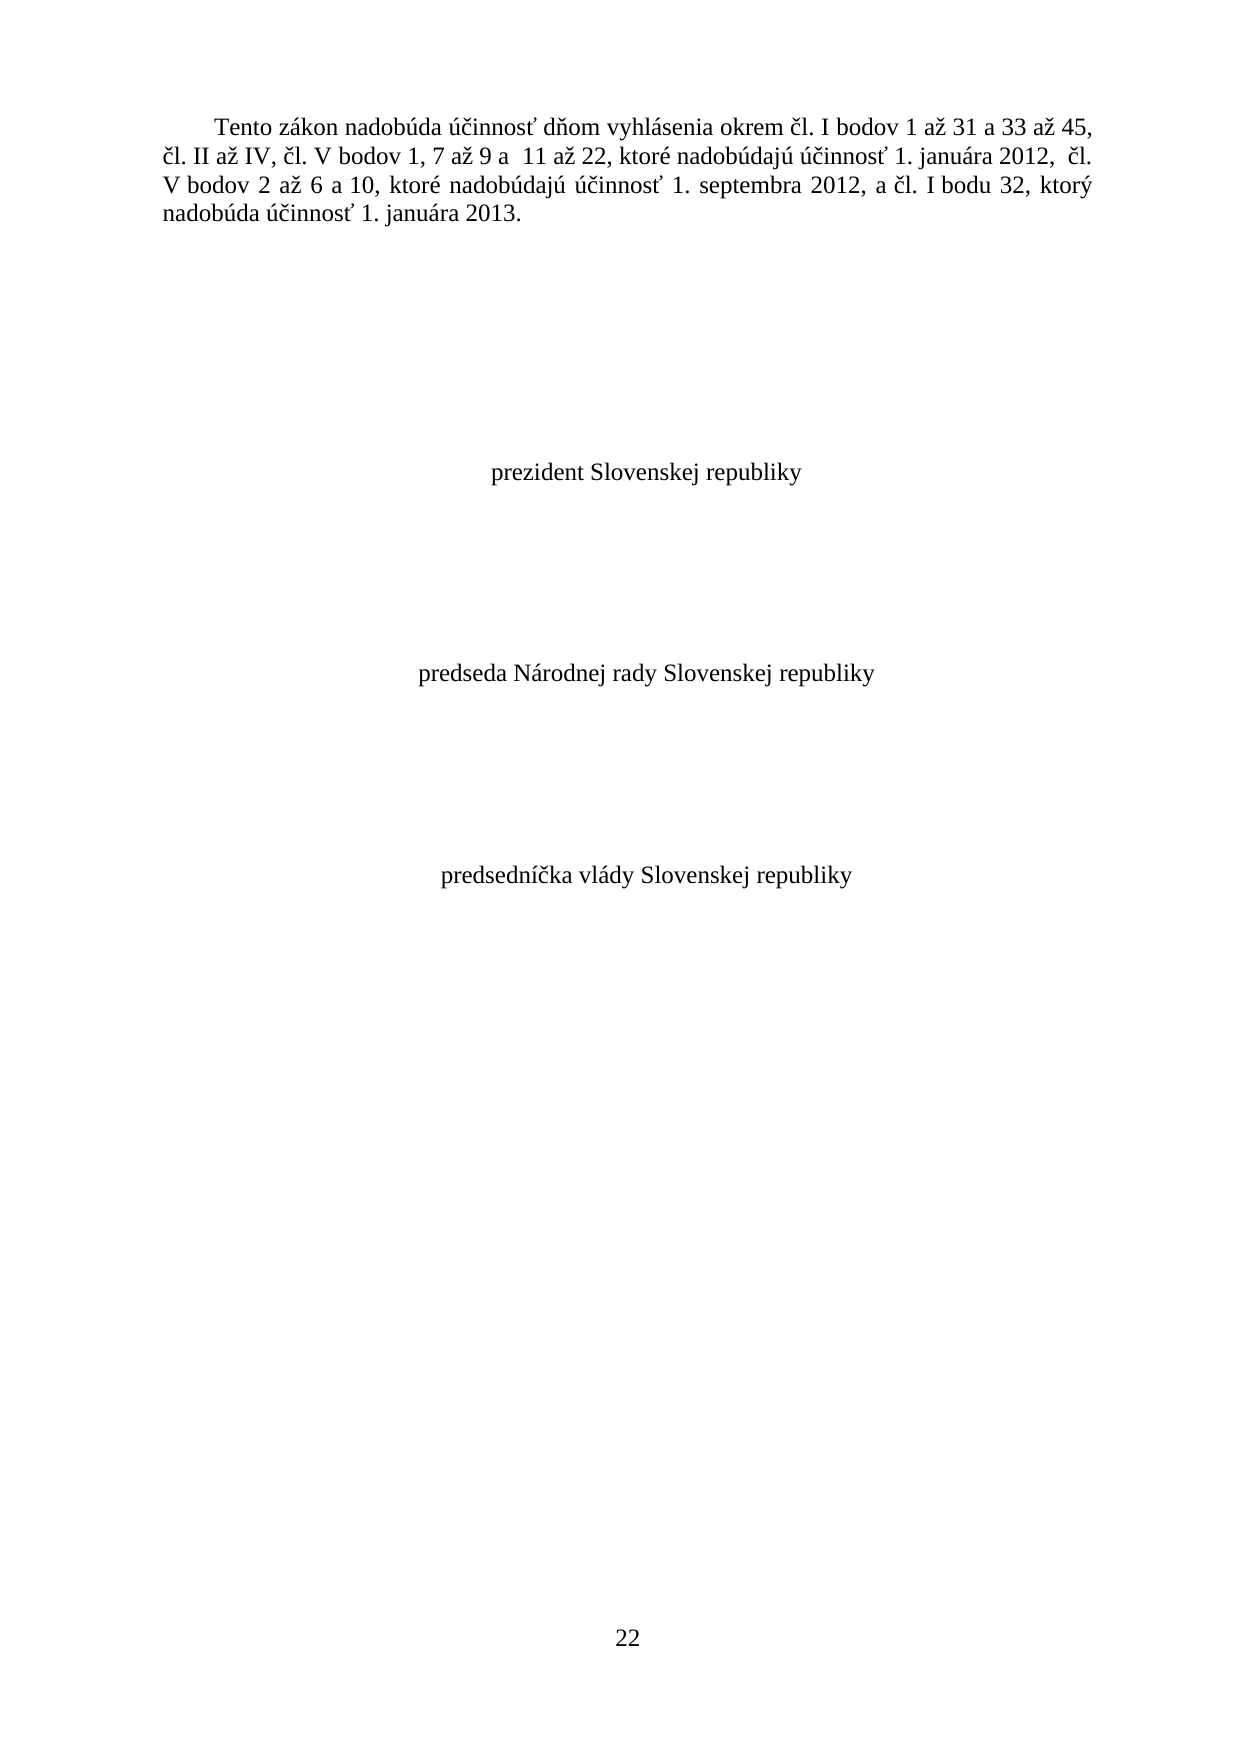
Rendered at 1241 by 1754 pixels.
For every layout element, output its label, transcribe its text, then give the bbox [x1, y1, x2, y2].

text Tento zákon nadobúda účinnosť dňom vyhlásenia okrem čl. I bodov 1 až 31 a 33 až 45, čl. II až IV, čl. V bodov 1, 7 až 9 a 11 až 22, ktoré nadobúdajú účinnosť 1. januára 2012, čl. V bodov 2 až 6 a 10, ktoré nadobúdajú účinnosť 1. septembra 2012, a čl. I bodu 32, ktorý nadobúda účinnosť 1. januára 2013. [162, 112, 1093, 227]
text predseda Národnej rady Slovenskej republiky [162, 658, 1093, 687]
text prezident Slovenskej republiky [162, 457, 1093, 486]
text predsedníčka vlády Slovenskej republiky [162, 860, 1093, 888]
